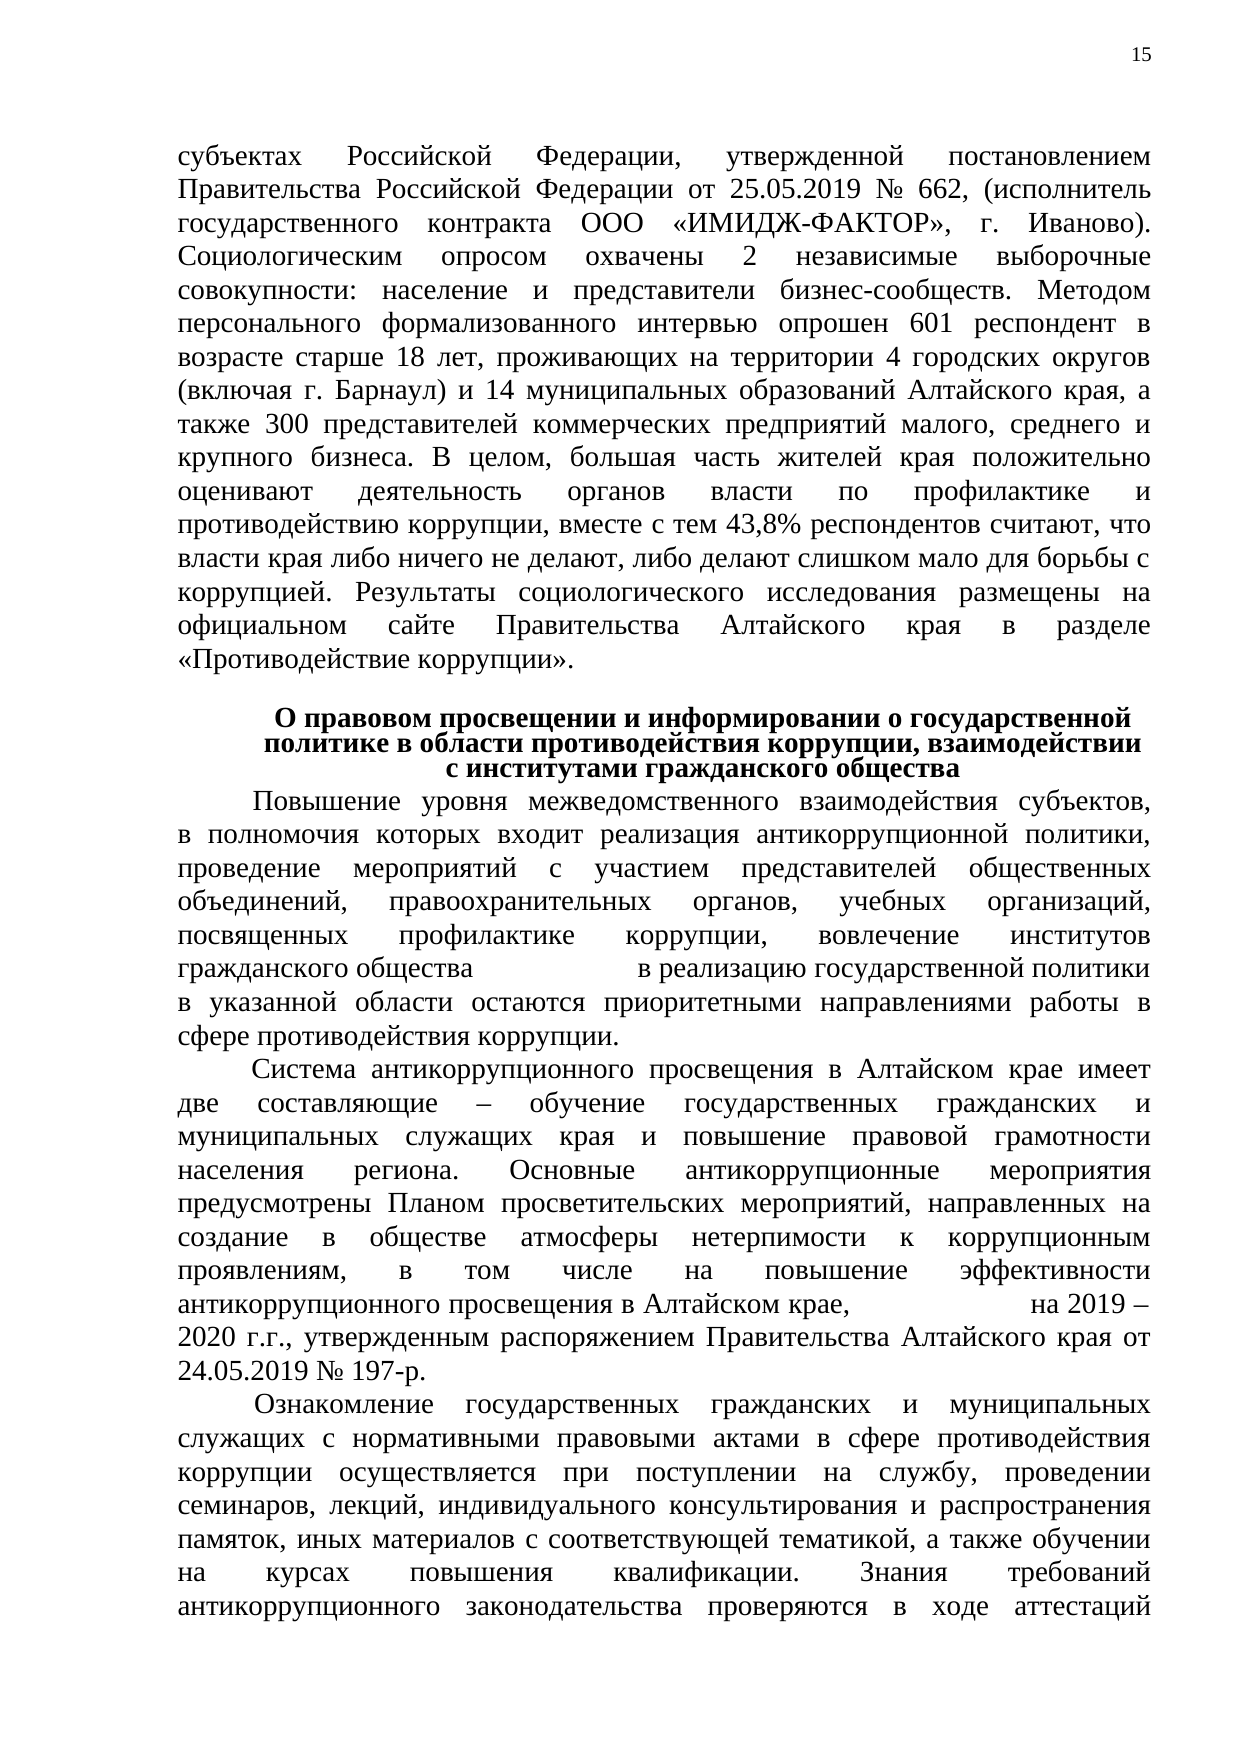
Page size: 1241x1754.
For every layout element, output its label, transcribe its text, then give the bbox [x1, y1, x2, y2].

title Система антикоррупционного просвещения в Алтайском крае имеет две составляющие – обучение государственных гражданских и муниципальных служащих края и повышение правовой грамотности населения региона. Основные антикоррупционные мероприятия предусмотрены Планом просветительских мероприятий, направленных на создание в обществе атмосферы нетерпимости к коррупционным проявлениям, в том числе на повышение эффективности антикоррупционного просвещения в Алтайском крае, на 2019 – 2020 г.г., утвержденным распоряжением Правительства Алтайского края от 24.05.2019 № 197-р. [177, 1051, 1152, 1387]
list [177, 1387, 1152, 1621]
text Повышение уровня межведомственного взаимодействия субъектов, в полномочия которых входит реализация антикоррупционной политики, проведение мероприятий с участием представителей общественных объединений, правоохранительных органов, учебных организаций, посвященных профилактике коррупции, вовлечение институтов гражданского общества в реализацию государственной политики в указанной области остаются приоритетными направлениями работы в сфере противодействия коррупции. [177, 783, 1152, 1051]
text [177, 138, 1152, 674]
list О правовом просвещении и информировании о государственной политике в области противодействия коррупции, взаимодействии с институтами гражданского общества [254, 708, 1152, 783]
